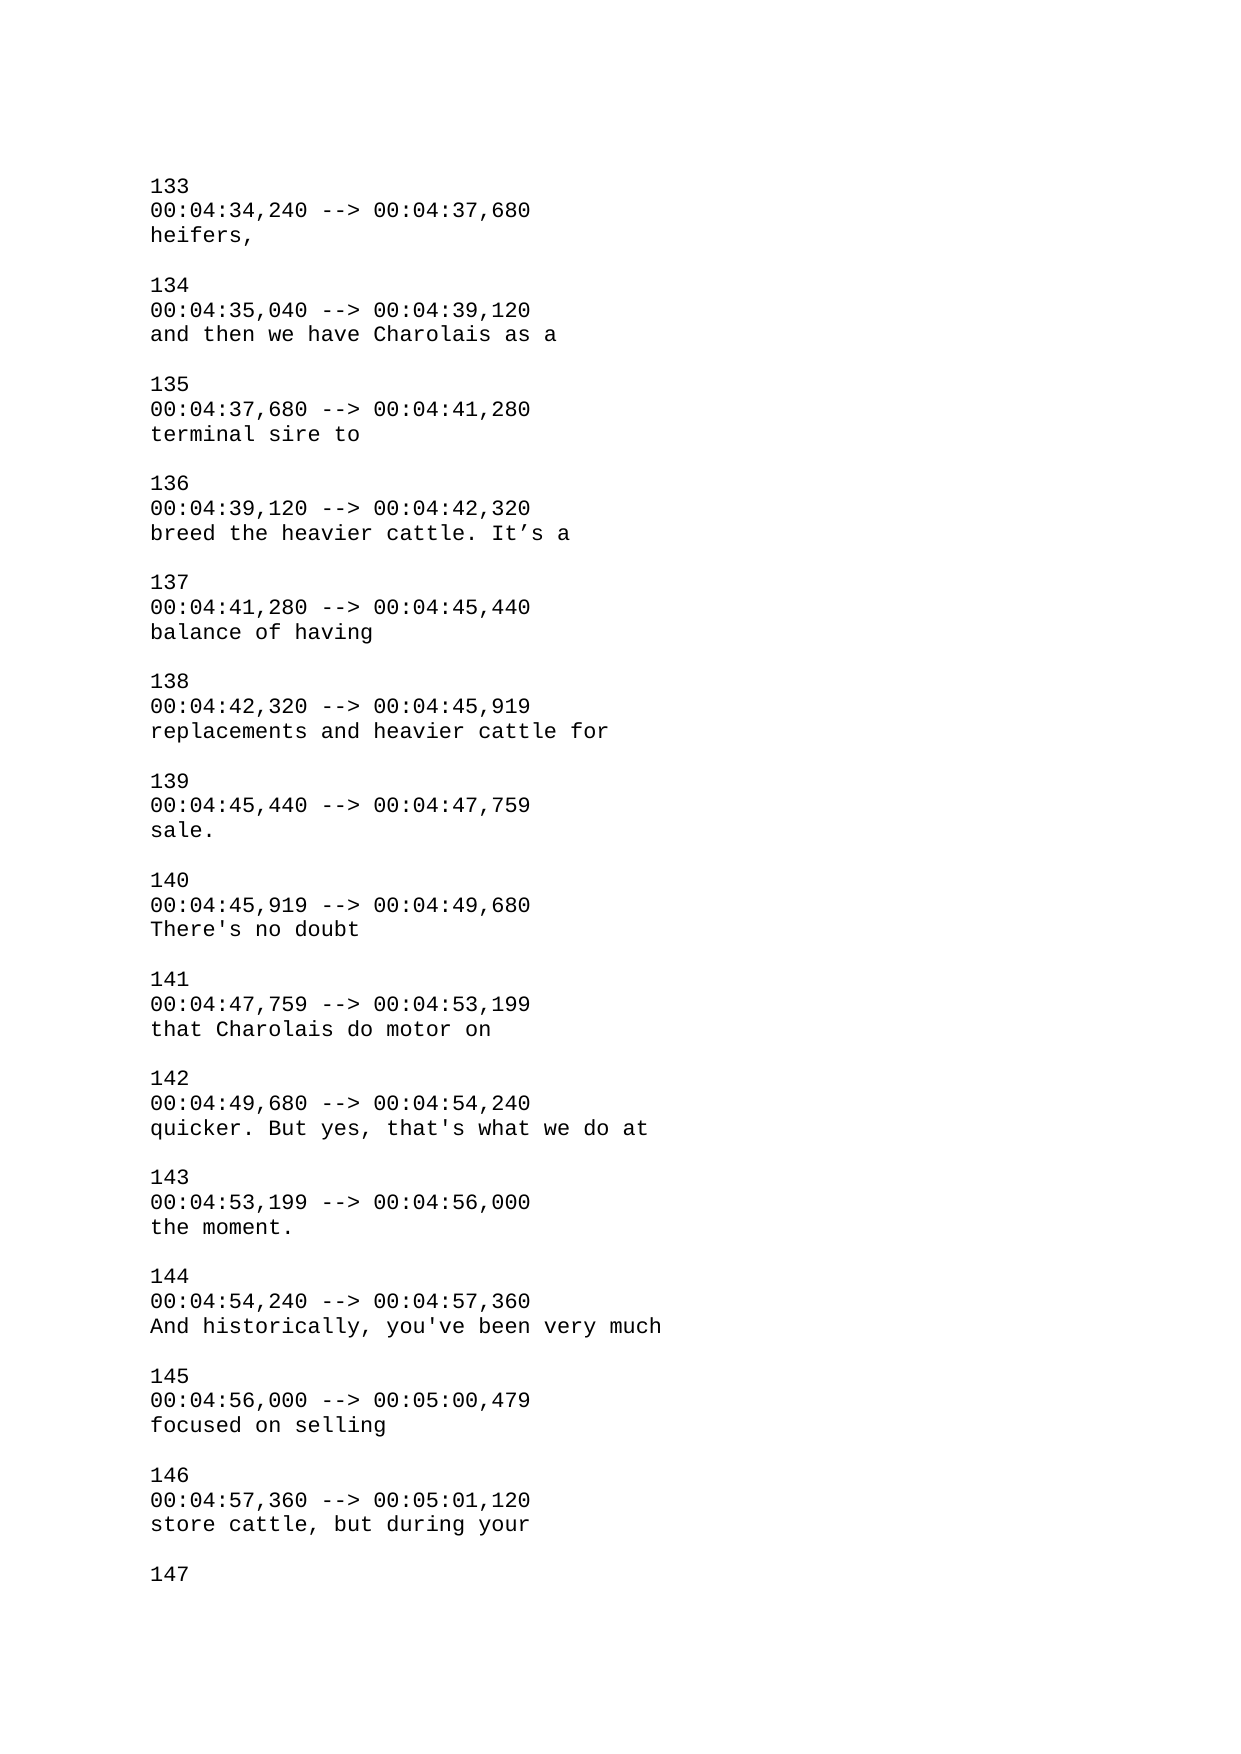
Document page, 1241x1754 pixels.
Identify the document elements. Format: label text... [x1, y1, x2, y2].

text 00:04:57,360 --> 00:05:01,120 [150, 1489, 1090, 1513]
text 00:04:53,199 --> 00:04:56,000 [150, 1191, 1090, 1216]
text 147 [150, 1563, 1090, 1588]
text 137 [150, 571, 1090, 596]
text 143 [150, 1166, 1090, 1191]
text 138 [150, 671, 1090, 695]
text store cattle, but during your [150, 1513, 1090, 1538]
text 00:04:56,000 --> 00:05:00,479 [150, 1389, 1090, 1414]
text that Charolais do motor on [150, 1018, 1090, 1042]
text And historically, you've been very much [150, 1315, 1090, 1340]
text focused on selling [150, 1414, 1090, 1439]
text 00:04:54,240 --> 00:04:57,360 [150, 1290, 1090, 1315]
text 00:04:47,759 --> 00:04:53,199 [150, 993, 1090, 1018]
text 146 [150, 1464, 1090, 1489]
text 136 [150, 472, 1090, 497]
text 144 [150, 1266, 1090, 1290]
text 00:04:34,240 --> 00:04:37,680 [150, 199, 1090, 224]
text 00:04:41,280 --> 00:04:45,440 [150, 596, 1090, 621]
text 145 [150, 1365, 1090, 1389]
text 139 [150, 770, 1090, 794]
text breed the heavier cattle. It’s a [150, 522, 1090, 547]
text 140 [150, 869, 1090, 894]
text 00:04:37,680 --> 00:04:41,280 [150, 398, 1090, 423]
text 141 [150, 968, 1090, 993]
text 135 [150, 373, 1090, 398]
text 00:04:49,680 --> 00:04:54,240 [150, 1092, 1090, 1117]
text 133 [150, 175, 1090, 199]
text sale. [150, 819, 1090, 844]
text 00:04:42,320 --> 00:04:45,919 [150, 695, 1090, 720]
text 134 [150, 274, 1090, 299]
text 00:04:45,440 --> 00:04:47,759 [150, 794, 1090, 819]
text quicker. But yes, that's what we do at [150, 1117, 1090, 1142]
text 142 [150, 1067, 1090, 1092]
text and then we have Charolais as a [150, 323, 1090, 348]
text 00:04:45,919 --> 00:04:49,680 [150, 894, 1090, 918]
text terminal sire to [150, 423, 1090, 447]
text the moment. [150, 1216, 1090, 1241]
text heifers, [150, 224, 1090, 249]
text 00:04:35,040 --> 00:04:39,120 [150, 299, 1090, 323]
text replacements and heavier cattle for [150, 720, 1090, 745]
text There's no doubt [150, 918, 1090, 943]
text 00:04:39,120 --> 00:04:42,320 [150, 497, 1090, 522]
text balance of having [150, 621, 1090, 646]
